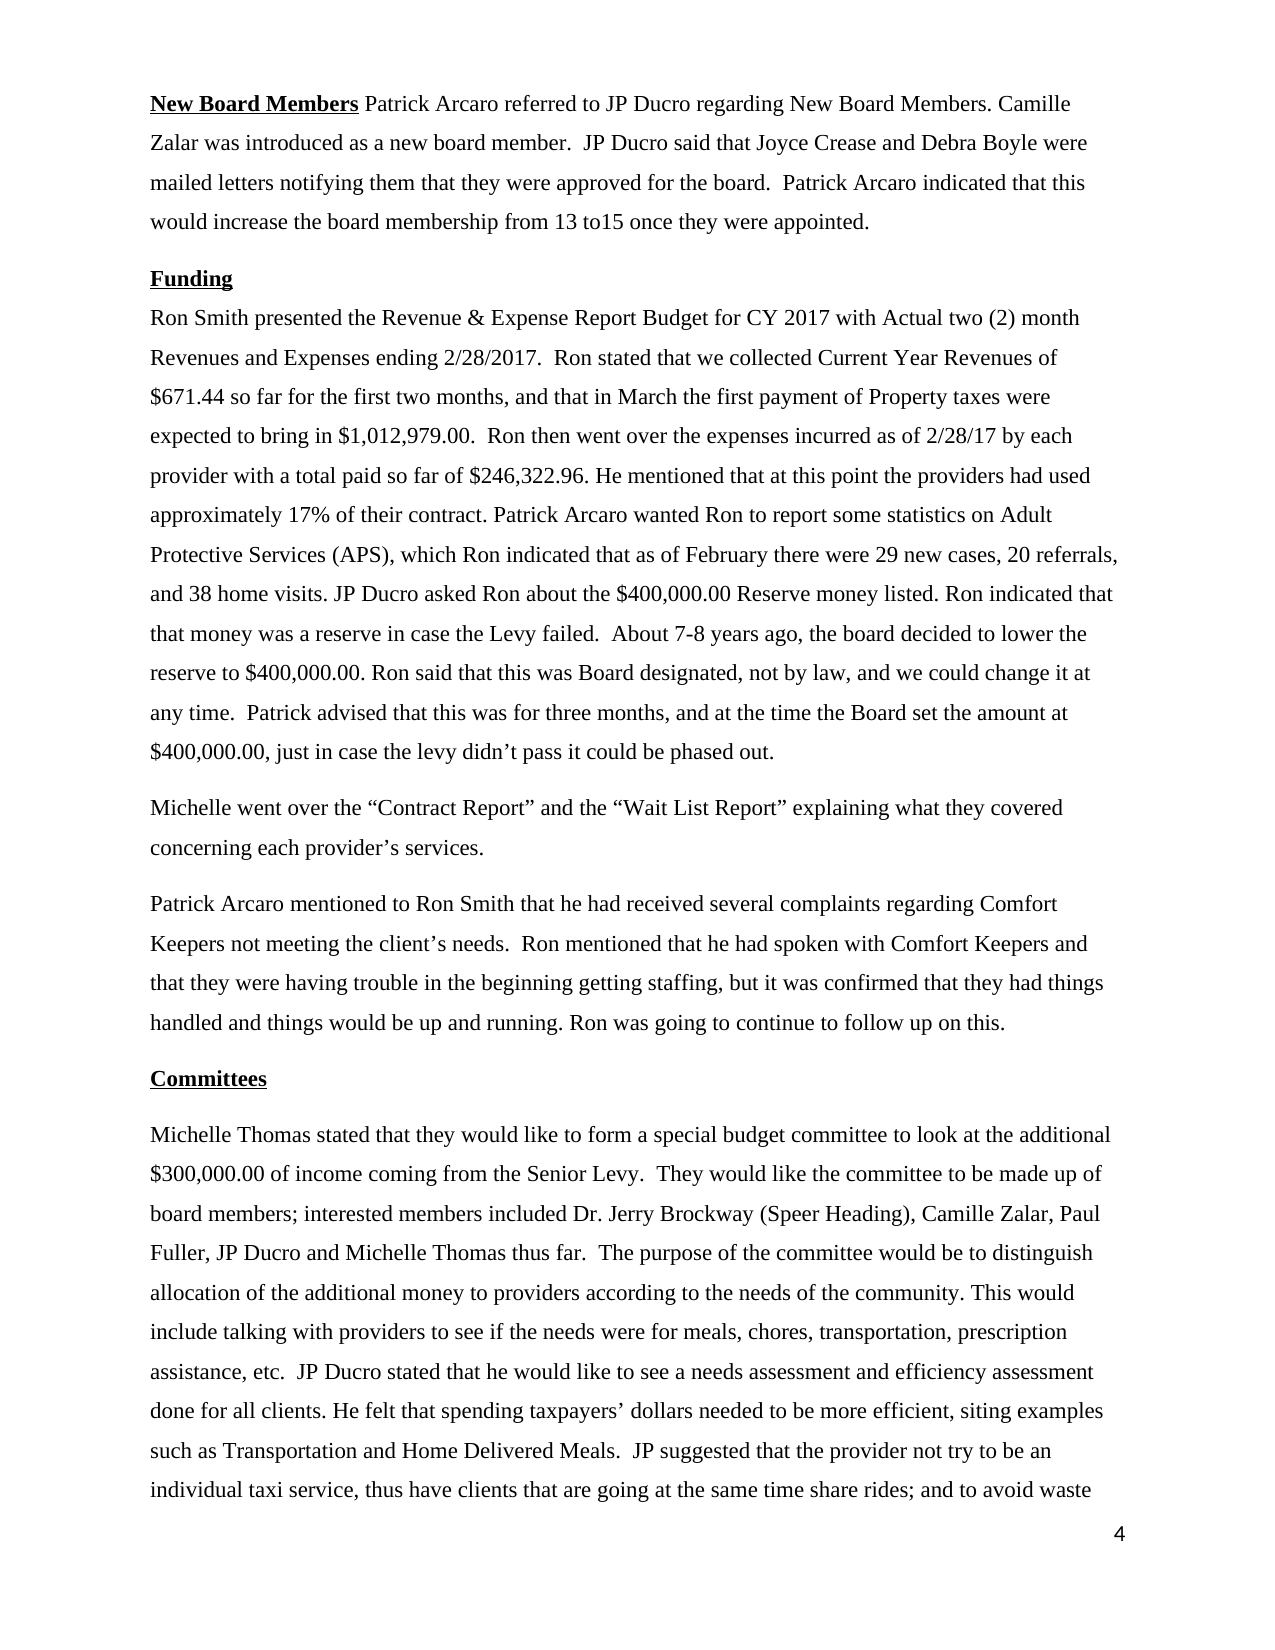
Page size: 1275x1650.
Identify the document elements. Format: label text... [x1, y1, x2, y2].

text Michelle went over the “Contract Report” and the “Wait List Report” explaining what they covered concerning each provider’s services. [150, 794, 1125, 860]
text New Board Members Patrick Arcaro referred to JP Ducro regarding New Board Members. Camille Zalar was introduced as a new board member. JP Ducro said that Joyce Crease and Debra Boyle were mailed letters notifying them that they were approved for the board. Patrick Arcaro indicated that this would increase the board membership from 13 to15 once they were appointed. [150, 90, 1125, 235]
text Patrick Arcaro mentioned to Ron Smith that he had received several complaints regarding Comfort Keepers not meeting the client’s needs. Ron mentioned that he had spoken with Comfort Keepers and that they were having trouble in the beginning getting staffing, but it was confirmed that they had things handled and things would be up and running. Ron was going to continue to follow up on this. [150, 890, 1125, 1035]
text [150, 1121, 1125, 1502]
text Funding Ron Smith presented the Revenue & Expense Report Budget for CY 2017 with Actual two (2) month Revenues and Expenses ending 2/28/2017. Ron stated that we collected Current Year Revenues of $671.44 so far for the first two months, and that in March the first payment of Property taxes were expected to bring in $1,012,979.00. Ron then went over the expenses incurred as of 2/28/17 by each provider with a total paid so far of $246,322.96. He mentioned that at this point the providers had used approximately 17% of their contract. Patrick Arcaro wanted Ron to report some statistics on Adult Protective Services (APS), which Ron indicated that as of February there were 29 new cases, 20 referrals, and 38 home visits. JP Ducro asked Ron about the $400,000.00 Reserve money listed. Ron indicated that that money was a reserve in case the Levy failed. About 7-8 years ago, the board decided to lower the reserve to $400,000.00. Ron said that this was Board designated, not by law, and we could change it at any time. Patrick advised that this was for three months, and at the time the Board set the amount at $400,000.00, just in case the levy didn’t pass it could be phased out. [150, 264, 1125, 765]
text Committees [150, 1065, 1125, 1091]
